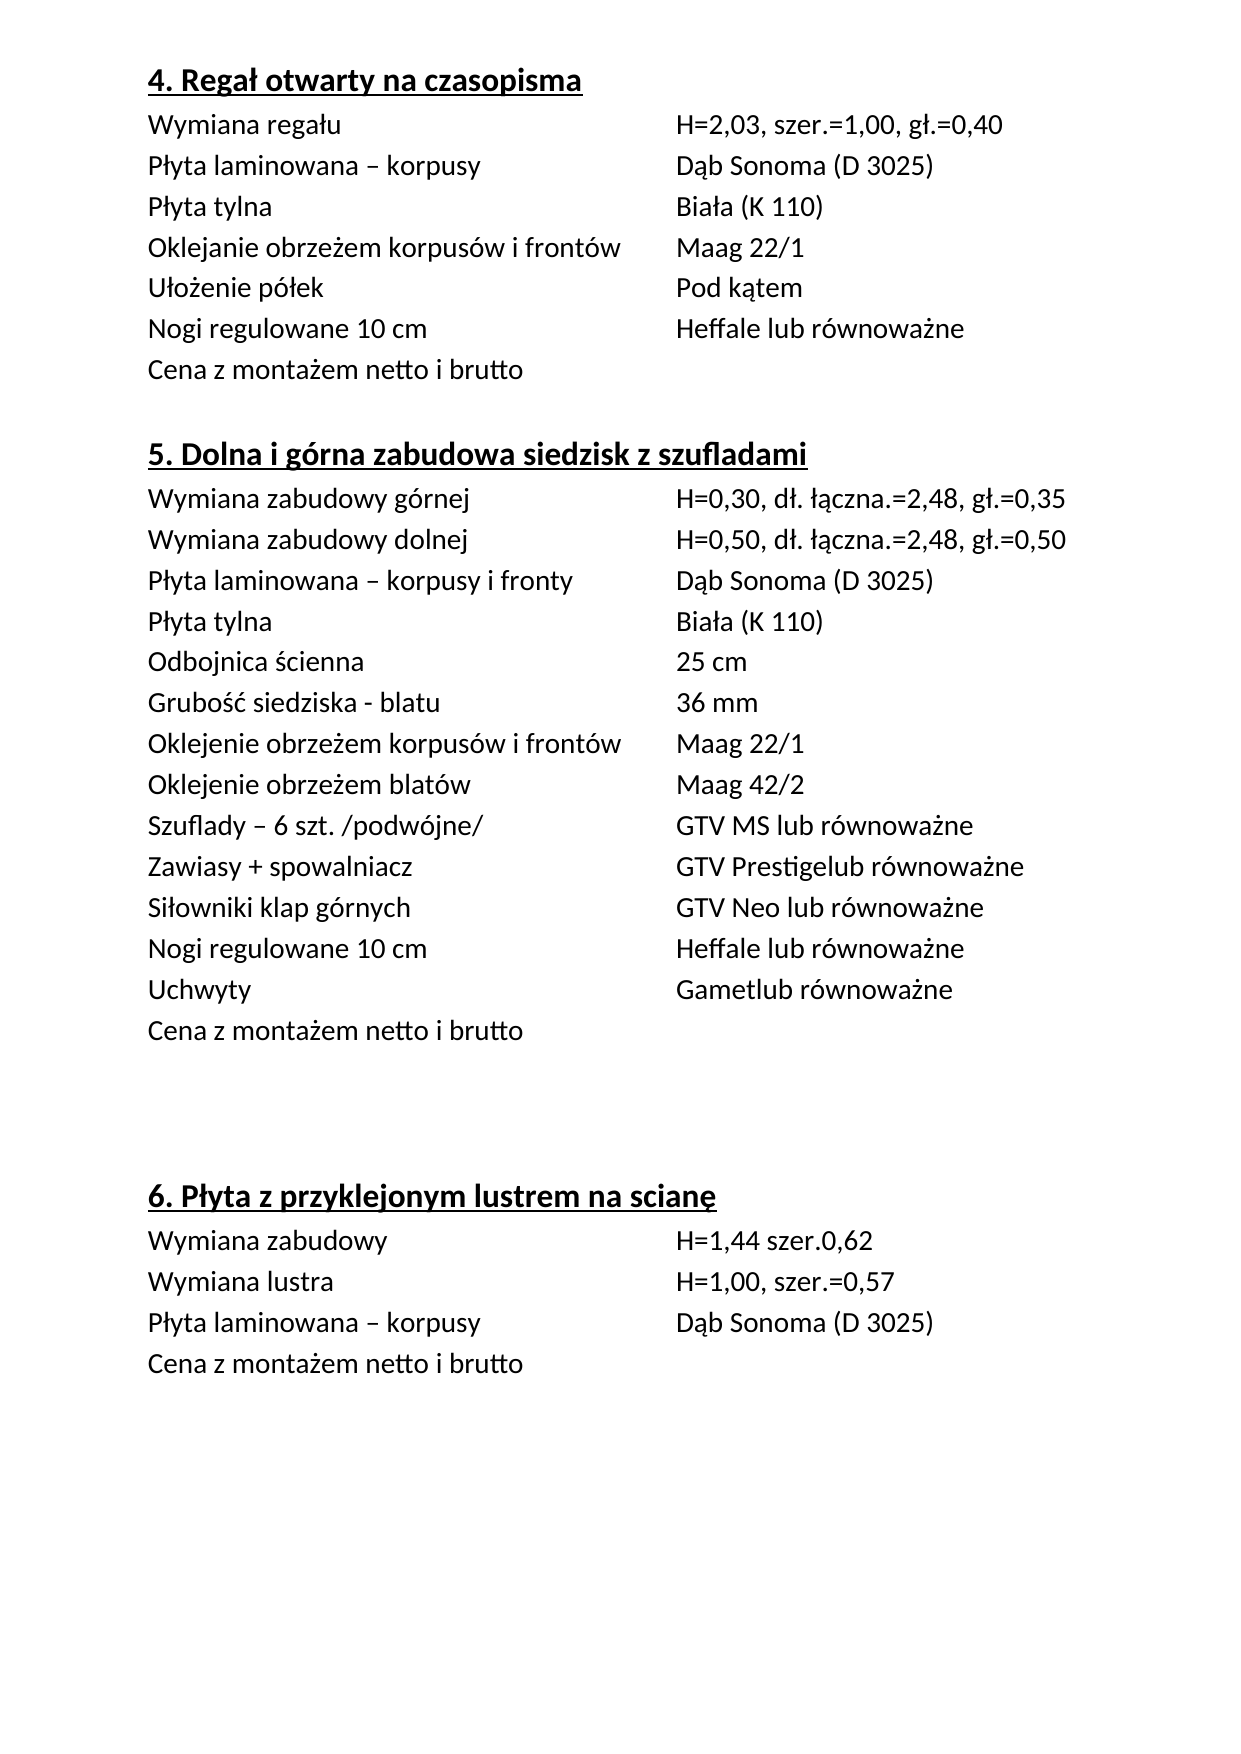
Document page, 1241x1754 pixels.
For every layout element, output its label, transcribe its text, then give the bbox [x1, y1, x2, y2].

table_header H=2,03, szer.=1,00, gł.=0,40 Dąb Sonoma (D 3025) Biała (K 110) Maag 22/1 Pod kątem Heffale lub równoważne [665, 106, 1196, 392]
text 6. Płyta z przyklejonym lustrem na scianę [148, 1175, 1092, 1216]
text 4. Regał otwarty na czasopisma [148, 59, 1092, 100]
table_header Wymiana zabudowy Wymiana lustra Płyta laminowana – korpusy Cena z montażem netto i brutto [136, 1222, 664, 1386]
text 5. Dolna i górna zabudowa siedzisk z szufladami [148, 433, 1092, 474]
table_header H=1,44 szer.0,62 H=1,00, szer.=0,57 Dąb Sonoma (D 3025) [665, 1222, 1196, 1386]
table_header Wymiana regału Płyta laminowana – korpusy Płyta tylna Oklejanie obrzeżem korpusów i frontów Ułożenie półek Nogi regulowane 10 cm Cena z montażem netto i brutto [136, 106, 664, 392]
table_header Wymiana zabudowy górnej Wymiana zabudowy dolnej Płyta laminowana – korpusy i fronty Płyta tylna Odbojnica ścienna Grubość siedziska - blatu Oklejenie obrzeżem korpusów i frontów Oklejenie obrzeżem blatów Szuflady – 6 szt. /podwójne/ Zawiasy + spowalniacz Siłowniki klap górnych Nogi regulowane 10 cm Uchwyty Cena z montażem netto i brutto [136, 480, 664, 1053]
table_header H=0,30, dł. łączna.=2,48, gł.=0,35 H=0,50, dł. łączna.=2,48, gł.=0,50 Dąb Sonoma (D 3025) Biała (K 110) 25 cm 36 mm Maag 22/1 Maag 42/2 GTV MS lub równoważne GTV Prestigelub równoważne GTV Neo lub równoważne Heffale lub równoważne Gametlub równoważne [665, 480, 1196, 1053]
